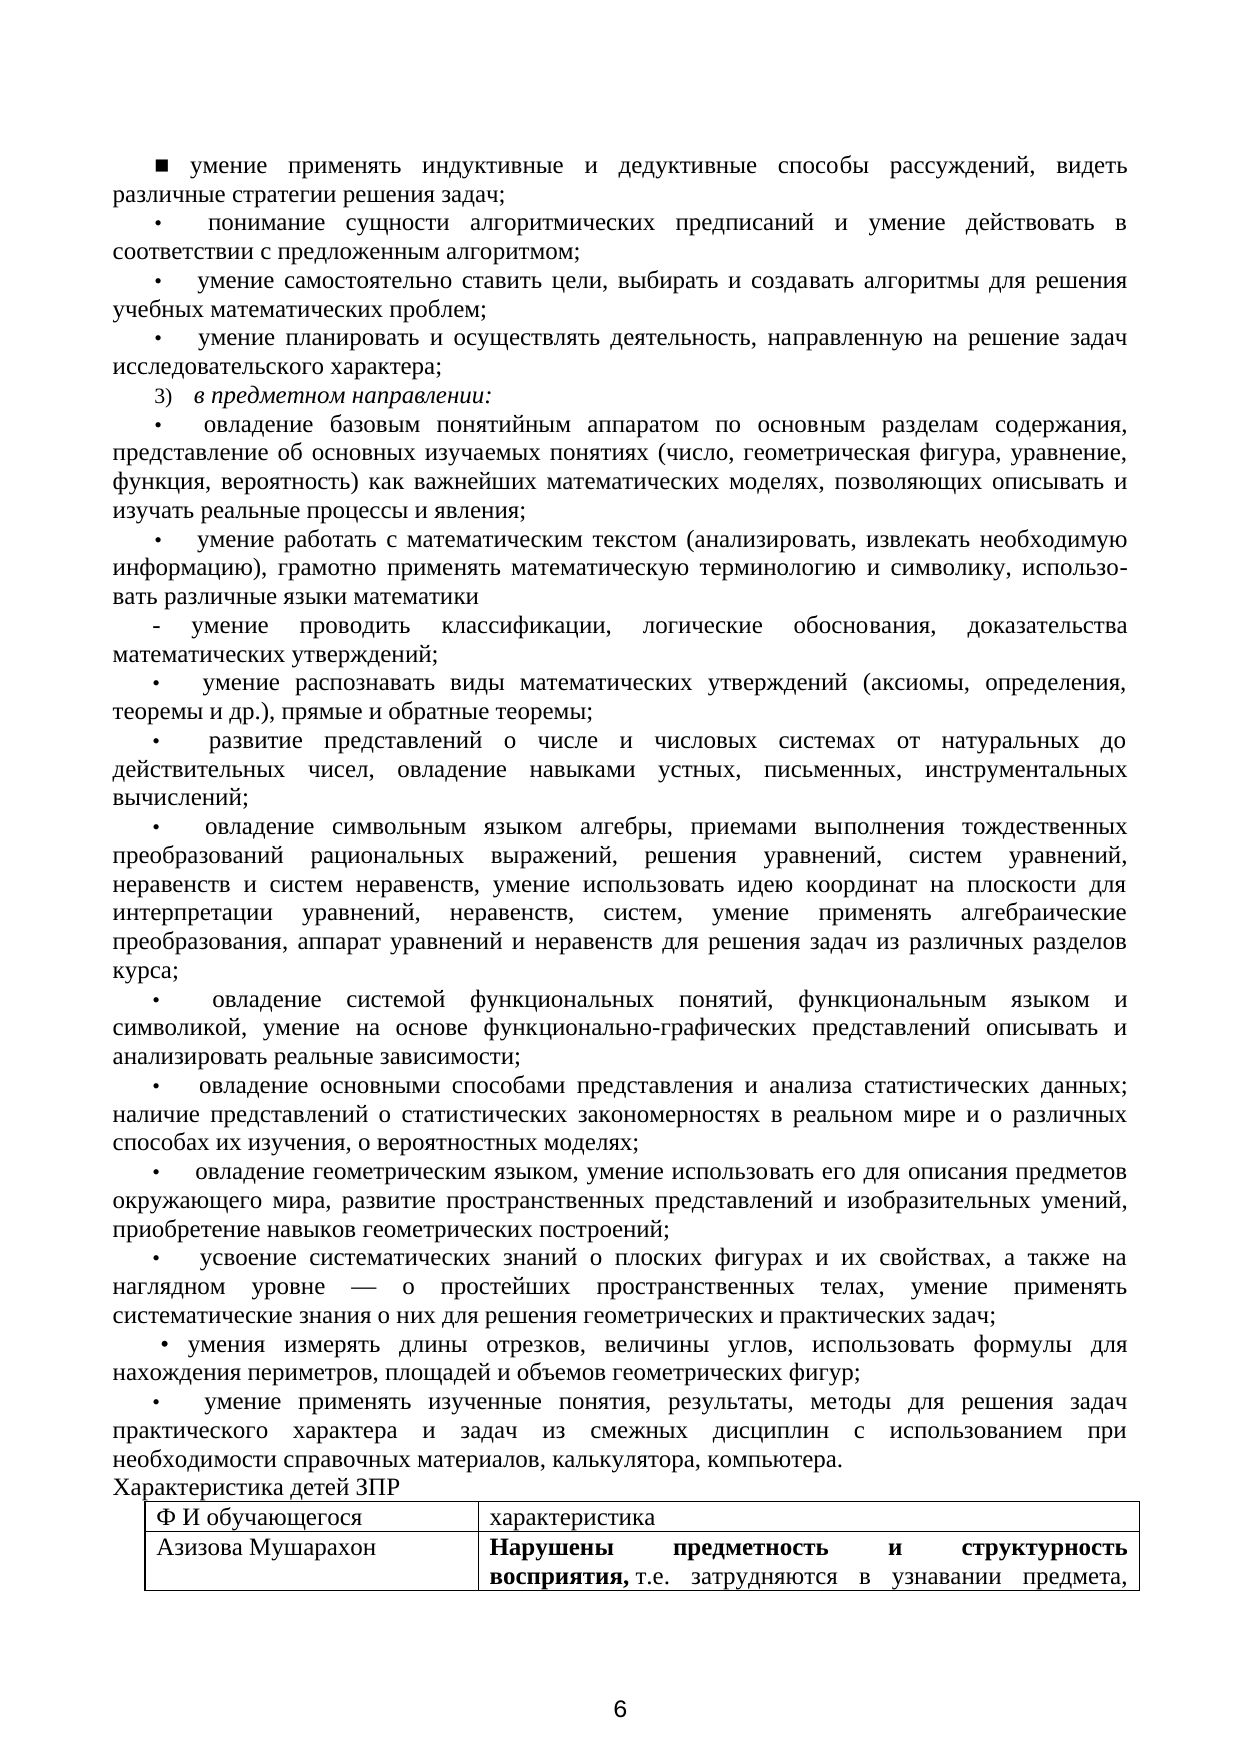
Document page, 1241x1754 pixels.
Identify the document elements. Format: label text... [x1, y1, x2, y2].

list овладение символьным языком алгебры, приемами выполнения тождественных преобразований рациональных выражений, решения уравнений, систем уравнений, неравенств и систем неравенств, умение использовать идею координат на плоскости для интерпретации уравнений, неравенств, систем, умение применять алгебраические преобразования, аппарат уравнений и неравенств для решения задач из различных разделов курса; [112, 811, 1128, 984]
list усвоение систематических знаний о плоских фигурах и их свойствах, а также на наглядном уровне — о простейших пространственных телах, умение применять систематические знания о них для решения геометрических и практических задач; [112, 1242, 1128, 1329]
list умение применять изученные понятия, результаты, методы для решения задач практического характера и задач из смежных дисциплин с использованием при необходимости справочных материалов, калькулятора, компьютера. [112, 1386, 1128, 1472]
list понимание сущности алгоритмических предписаний и умение действовать в соответствии с предложенным алгоритмом; [112, 207, 1128, 265]
table_cell Азизова Мушарахон [146, 1532, 478, 1589]
list овладение базовым понятийным аппаратом по основным разделам содержания, представление об основных изучаемых понятиях (число, геометрическая фигура, уравнение, функция, вероятность) как важнейших математических моделях, позволяющих описывать и изучать реальные процессы и явления; [112, 409, 1128, 524]
table_header Ф И обучающегося [146, 1502, 478, 1531]
list овладение основными способами представления и анализа статистических данных; наличие представлений о статистических закономерностях в реальном мире и о различных способах их изучения, о вероятностных моделях; [112, 1070, 1128, 1156]
list овладение системой функциональных понятий, функциональным языком и символикой, умение на основе функционально-графических представлений описывать и анализировать реальные зависимости; [112, 984, 1128, 1070]
list умение работать с математическим текстом (анализировать, извлекать необходимую информацию), грамотно применять математическую терминологию и символику, использовать различные языки математики [112, 524, 1128, 610]
text ■ умение применять индуктивные и дедуктивные способы рассуждений, видеть различные стратегии решения задач; [112, 150, 1128, 207]
list умение распознавать виды математических утверждений (аксиомы, определения, теоремы и др.), прямые и обратные теоремы; [112, 667, 1128, 725]
text • умения измерять длины отрезков, величины углов, использовать формулы для нахождения периметров, площадей и объемов геометрических фигур; [112, 1329, 1128, 1386]
list умение самостоятельно ставить цели, выбирать и создавать алгоритмы для решения учебных математических проблем; [112, 265, 1128, 322]
list овладение геометрическим языком, умение использовать его для описания предметов окружающего мира, развитие пространственных представлений и изобразительных умений, приобретение навыков геометрических построений; [112, 1156, 1128, 1242]
list в предметном направлении: [194, 380, 1128, 409]
list в предметном направлении: [112, 380, 188, 409]
list умение планировать и осуществлять деятельность, направленную на решение задач исследовательского характера; [112, 322, 1128, 380]
text - умение проводить классификации, логические обоснования, доказательства математических утверждений; [112, 610, 1128, 667]
text Характеристика детей ЗПР [112, 1472, 1128, 1501]
list развитие представлений о числе и числовых системах от натуральных до действительных чисел, овладение навыками устных, письменных, инструментальных вычислений; [112, 725, 1128, 811]
table_header характеристика [479, 1502, 1139, 1531]
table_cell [479, 1532, 1139, 1589]
